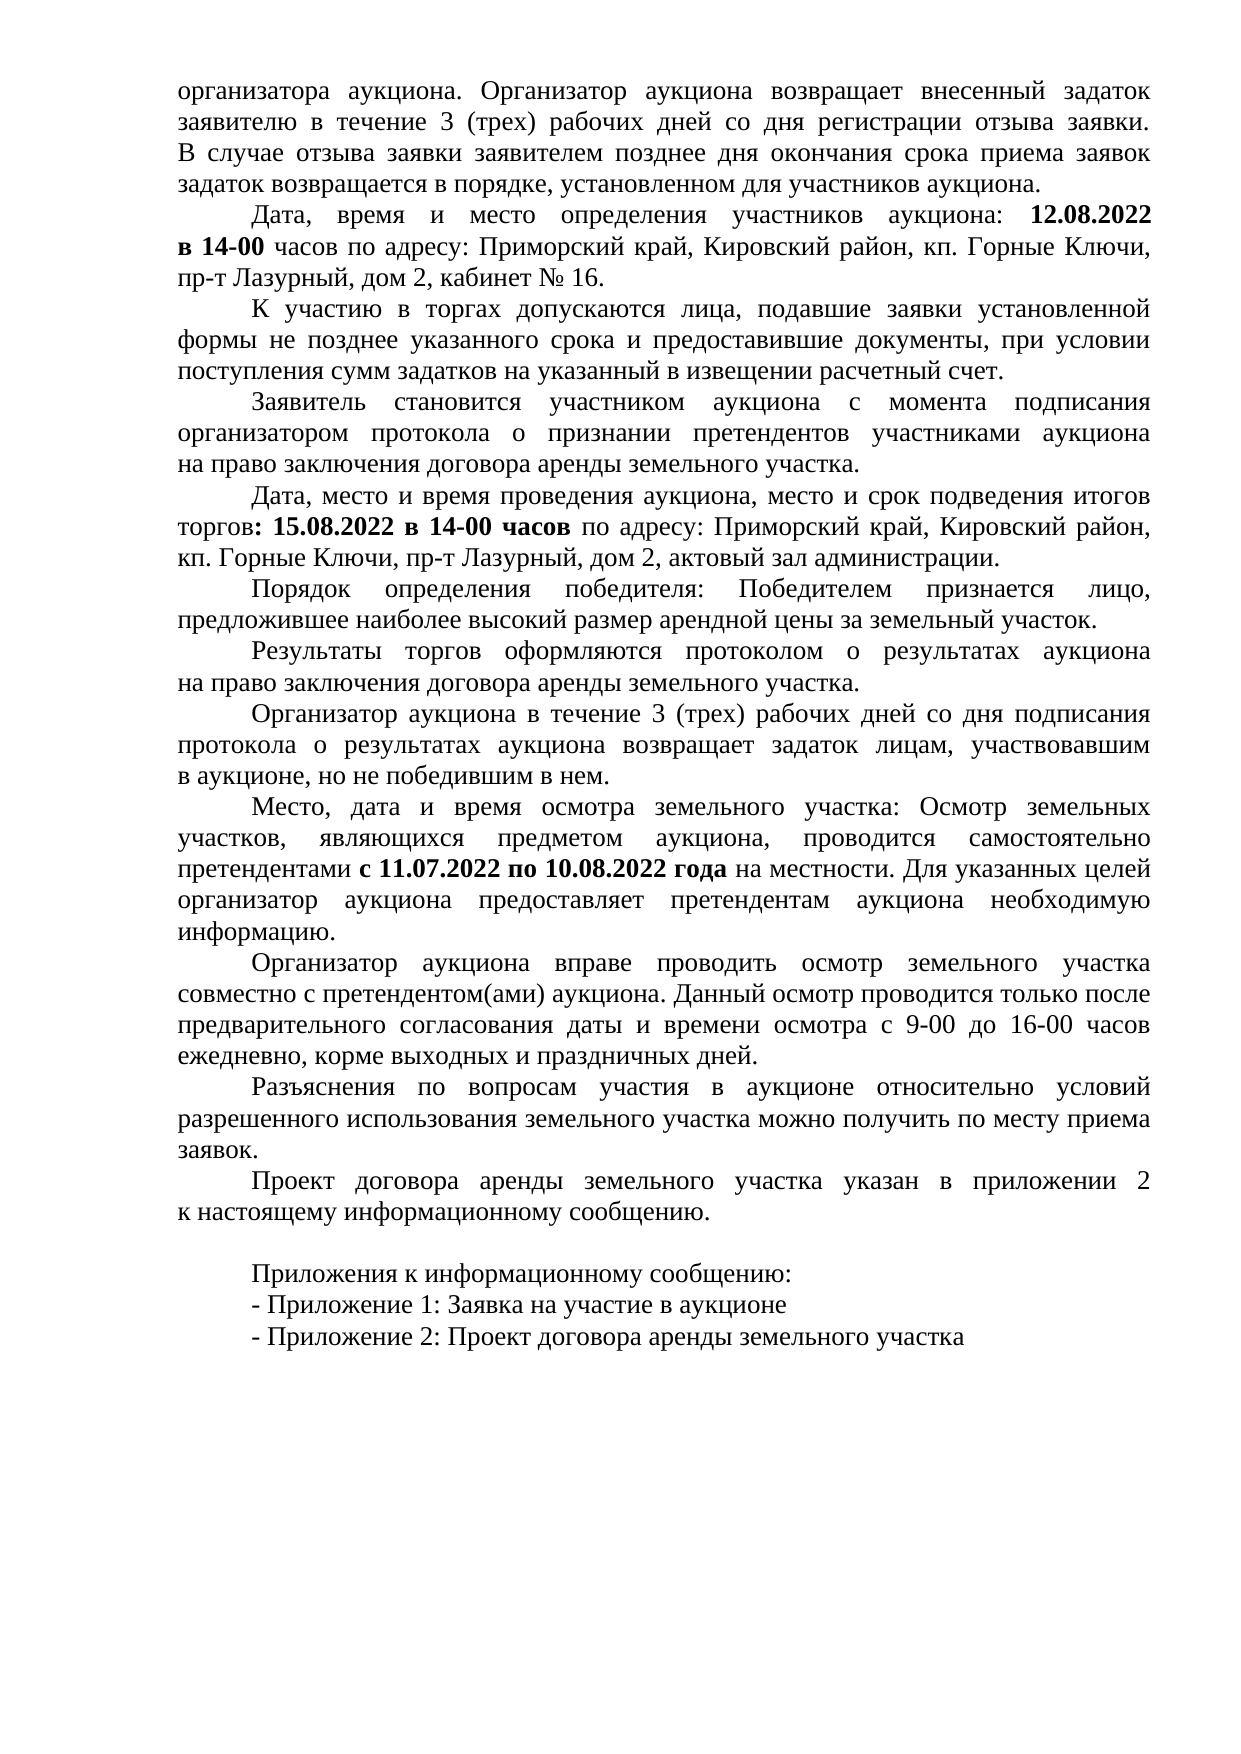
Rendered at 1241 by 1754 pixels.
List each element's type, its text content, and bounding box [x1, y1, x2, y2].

text Место, дата и время осмотра земельного участка: Осмотр земельных участков, являющихся предметом аукциона, проводится самостоятельно претендентами с 11.07.2022 по 10.08.2022 года на местности. Для указанных целей организатор аукциона предоставляет претендентам аукциона необходимую информацию. [177, 790, 1152, 946]
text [177, 74, 1152, 198]
text - Приложение 2: Проект договора аренды земельного участка [177, 1320, 1152, 1351]
text К участию в торгах допускаются лица, подавшие заявки установленной формы не позднее указанного срока и предоставившие документы, при условии поступления сумм задатков на указанный в извещении расчетный счет. [177, 292, 1152, 385]
text - Приложение 1: Заявка на участие в аукционе [177, 1288, 1152, 1320]
text Проект договора аренды земельного участка указан в приложении 2 к настоящему информационному сообщению. [177, 1164, 1152, 1226]
text Разъяснения по вопросам участия в аукционе относительно условий разрешенного использования земельного участка можно получить по месту приема заявок. [177, 1071, 1152, 1164]
text Организатор аукциона в течение 3 (трех) рабочих дней со дня подписания протокола о результатах аукциона возвращает задаток лицам, участвовавшим в аукционе, но не победившим в нем. [177, 697, 1152, 790]
text Приложения к информационному сообщению: [177, 1257, 1152, 1288]
text Порядок определения победителя: Победителем признается лицо, предложившее наиболее высокий размер арендной цены за земельный участок. [177, 572, 1152, 634]
text Заявитель становится участником аукциона с момента подписания организатором протокола о признании претендентов участниками аукциона на право заключения договора аренды земельного участка. [177, 385, 1152, 479]
text Дата, время и место определения участников аукциона: 12.08.2022 в 14-00 часов по адресу: Приморский край, Кировский район, кп. Горные Ключи, пр-т Лазурный, дом 2, кабинет № 16. [177, 198, 1152, 292]
text Организатор аукциона вправе проводить осмотр земельного участка совместно с претендентом(ами) аукциона. Данный осмотр проводится только после предварительного согласования даты и времени осмотра с 9-00 до 16-00 часов ежедневно, корме выходных и праздничных дней. [177, 946, 1152, 1071]
text Дата, место и время проведения аукциона, место и срок подведения итогов торгов: 15.08.2022 в 14-00 часов по адресу: Приморский край, Кировский район, кп. Горные Ключи, пр-т Лазурный, дом 2, актовый зал администрации. [177, 479, 1152, 572]
text Результаты торгов оформляются протоколом о результатах аукциона на право заключения договора аренды земельного участка. [177, 634, 1152, 697]
